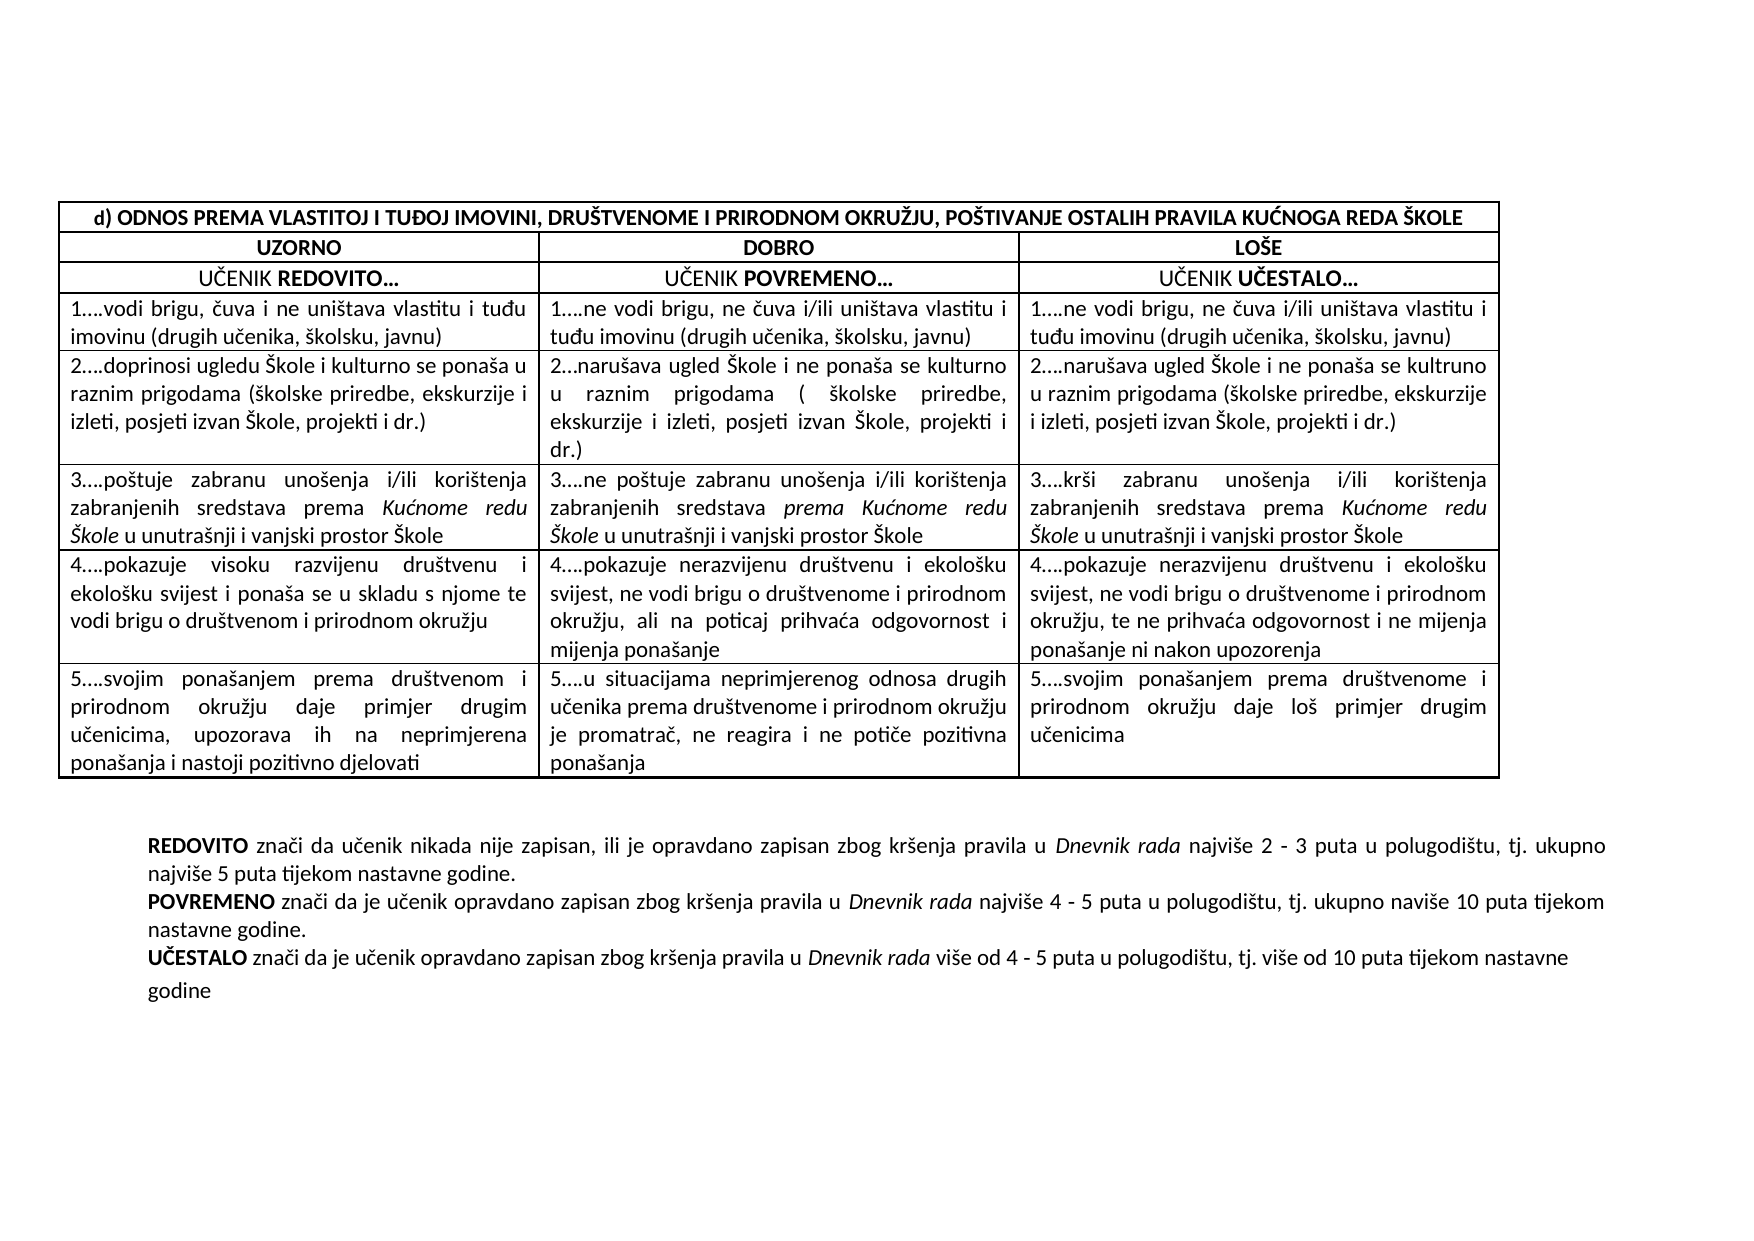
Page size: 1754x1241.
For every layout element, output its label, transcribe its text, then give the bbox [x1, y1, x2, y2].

table_cell 4….pokazuje nerazvijenu društvenu i ekološku svijest, ne vodi brigu o društvenome i prirodnom okružju, te ne prihvaća odgovornost i ne mijenja ponašanje ni nakon upozorenja [1020, 551, 1498, 663]
table_cell 1….ne vodi brigu, ne čuva i/ili uništava vlastitu i tuđu imovinu (drugih učenika, školsku, javnu) [1020, 294, 1498, 350]
table_cell 4….pokazuje nerazvijenu društvenu i ekološku svijest, ne vodi brigu o društvenome i prirodnom okružju, ali na poticaj prihvaća odgovornost i mijenja ponašanje [540, 551, 1018, 663]
table_cell 1….vodi brigu, čuva i ne uništava vlastitu i tuđu imovinu (drugih učenika, školsku, javnu) [60, 294, 538, 350]
table_cell UČENIK REDOVITO… [60, 263, 538, 292]
table_cell 2….narušava ugled Škole i ne ponaša se kultruno u raznim prigodama (školske priredbe, ekskurzije i izleti, posjeti izvan Škole, projekti i dr.) [1020, 351, 1498, 463]
table_cell 2…narušava ugled Škole i ne ponaša se kulturno u raznim prigodama ( školske priredbe, ekskurzije i izleti, posjeti izvan Škole, projekti i dr.) [540, 351, 1018, 463]
table_cell 3….krši zabranu unošenja i/ili korištenja zabranjenih sredstava prema Kućnome redu Škole u unutrašnji i vanjski prostor Škole [1020, 465, 1498, 549]
table_cell 1….ne vodi brigu, ne čuva i/ili uništava vlastitu i tuđu imovinu (drugih učenika, školsku, javnu) [540, 294, 1018, 350]
table_cell LOŠE [1020, 233, 1498, 261]
text UČESTALO znači da je učenik opravdano zapisan zbog kršenja pravila u Dnevnik rada više od 4 ‐ 5 puta u polugodištu, tj. više od 10 puta tijekom nastavne godine [148, 943, 1606, 1004]
table_cell 3….ne poštuje zabranu unošenja i/ili korištenja zabranjenih sredstava prema Kućnome redu Škole u unutrašnji i vanjski prostor Škole [540, 465, 1018, 549]
table_cell 5….u situacijama neprimjerenog odnosa drugih učenika prema društvenome i prirodnom okružju je promatrač, ne reagira i ne potiče pozitivna ponašanja [540, 664, 1018, 776]
table_cell 5….svojim ponašanjem prema društvenom i prirodnom okružju daje primjer drugim učenicima, upozorava ih na neprimjerena ponašanja i nastoji pozitivno djelovati [60, 664, 538, 776]
text REDOVITO znači da učenik nikada nije zapisan, ili je opravdano zapisan zbog kršenja pravila u Dnevnik rada najviše 2 ‐ 3 puta u polugodištu, tj. ukupno najviše 5 puta tijekom nastavne godine. [148, 831, 1606, 887]
table_cell 4….pokazuje visoku razvijenu društvenu i ekološku svijest i ponaša se u skladu s njome te vodi brigu o društvenom i prirodnom okružju [60, 551, 538, 663]
table_cell DOBRO [540, 233, 1018, 261]
table_cell 5….svojim ponašanjem prema društvenome i prirodnom okružju daje loš primjer drugim učenicima [1020, 664, 1498, 776]
table_cell 3….poštuje zabranu unošenja i/ili korištenja zabranjenih sredstava prema Kućnome redu Škole u unutrašnji i vanjski prostor Škole [60, 465, 538, 549]
text POVREMENO znači da je učenik opravdano zapisan zbog kršenja pravila u Dnevnik rada najviše 4 ‐ 5 puta u polugodištu, tj. ukupno naviše 10 puta tijekom nastavne godine. [148, 887, 1606, 943]
table_header d) ODNOS PREMA VLASTITOJ I TUĐOJ IMOVINI, DRUŠTVENOME I PRIRODNOM OKRUŽJU, POŠTIVANJE OSTALIH PRAVILA KUĆNOGA REDA ŠKOLE [60, 203, 1498, 231]
table_cell 2….doprinosi ugledu Škole i kulturno se ponaša u raznim prigodama (školske priredbe, ekskurzije i izleti, posjeti izvan Škole, projekti i dr.) [60, 351, 538, 463]
table_cell UČENIK UČESTALO… [1020, 263, 1498, 292]
table_cell UČENIK POVREMENO… [540, 263, 1018, 292]
table_cell UZORNO [60, 233, 538, 261]
